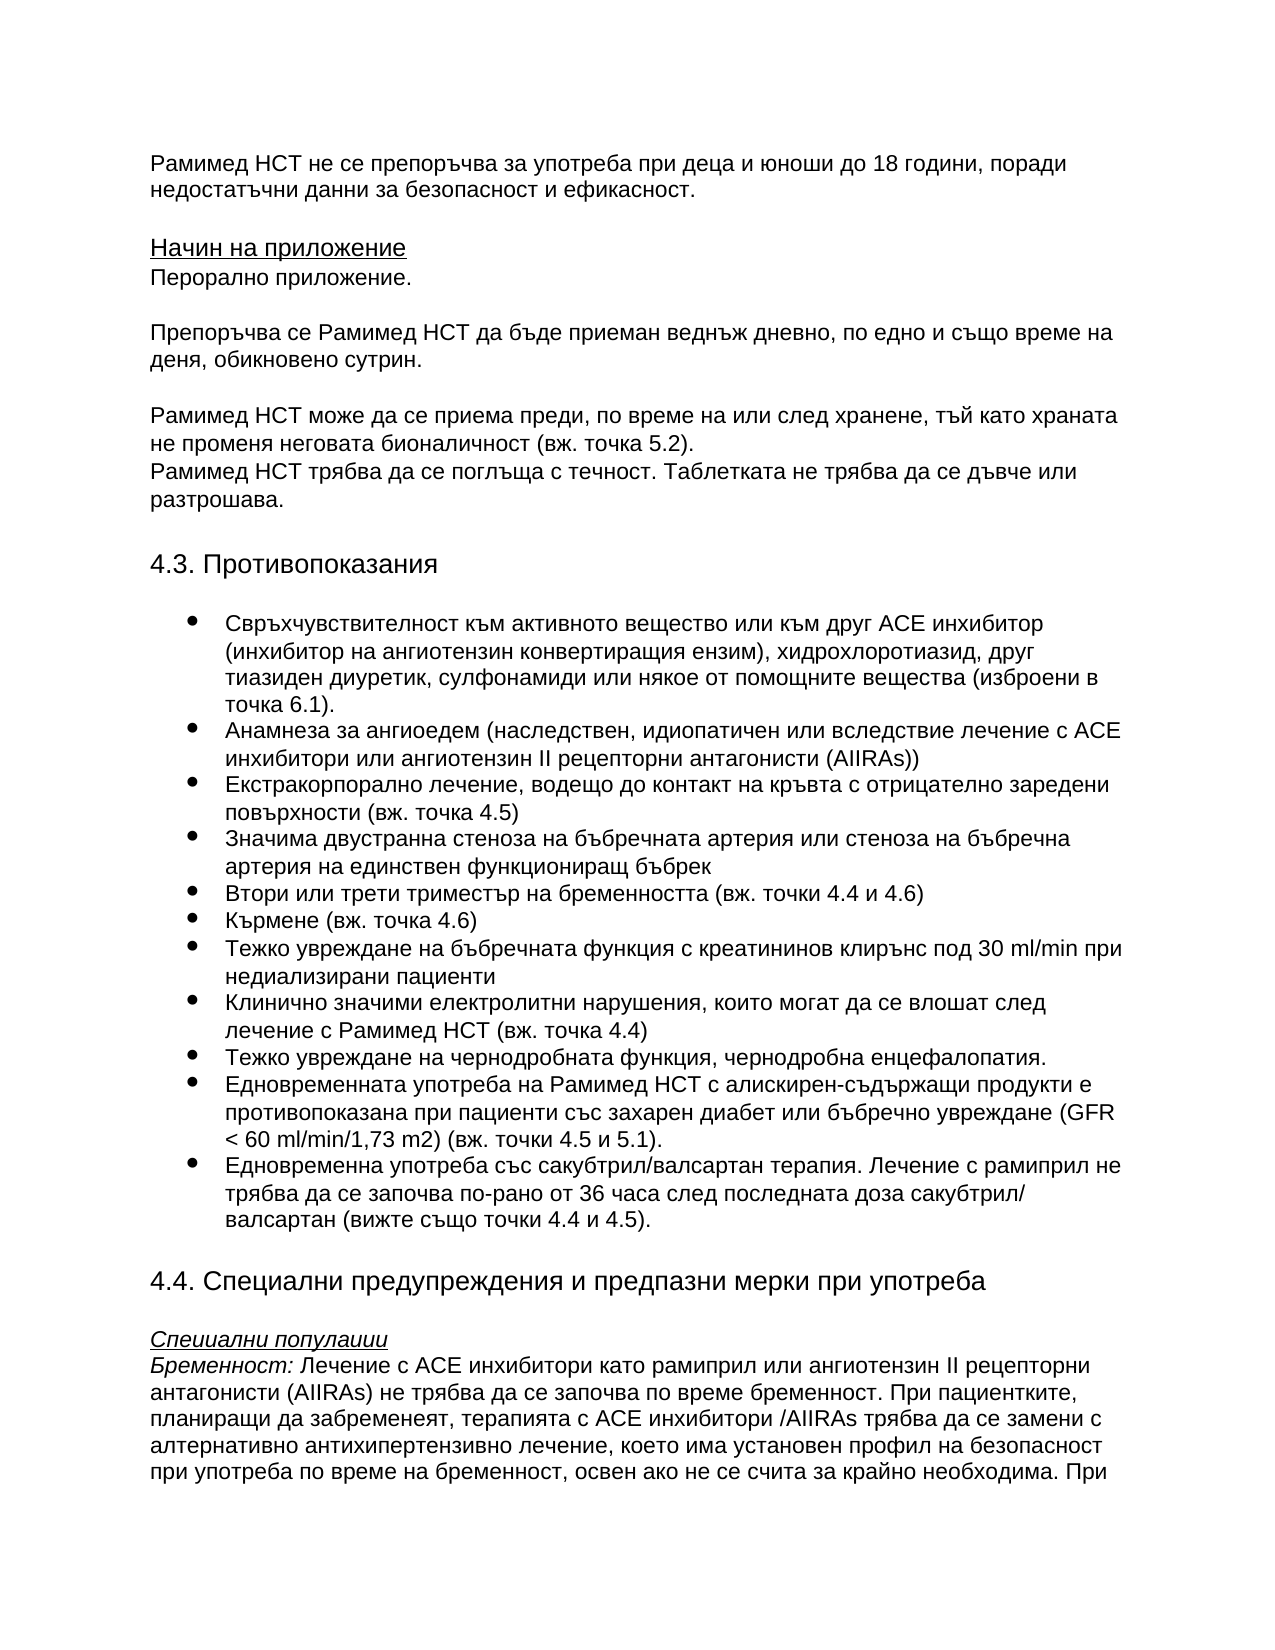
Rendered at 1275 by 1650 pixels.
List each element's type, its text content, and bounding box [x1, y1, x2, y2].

list Кърмене (вж. точка 4.6) [187, 907, 1125, 935]
list Анамнеза за ангиоедем (наследствен, идиопатичен или вследствие лечение с АСЕ инхибитори или ангиотензин II рецепторни антагонисти (AIIRAs)) [187, 717, 1125, 771]
text Перорално приложение. [150, 264, 1125, 291]
subtitle 4.3. Противопоказания [150, 548, 1125, 580]
list Екстракорпорално лечение, водещо до контакт на кръвта с отрицателно заредени повърхности (вж. точка 4.5) [187, 771, 1125, 825]
list Тежко увреждане на чернодробната функция, чернодробна енцефалопатия. [187, 1043, 1125, 1071]
list Значима двустранна стеноза на бъбречната артерия или стеноза на бъбречна артерия на единствен функциониращ бъбрек [187, 825, 1125, 879]
list Втори или трети триместър на бременността (вж. точки 4.4 и 4.6) [187, 879, 1125, 907]
subtitle 4.4. Специални предупреждения и предпазни мерки при употреба [150, 1264, 1125, 1296]
text Препоръчва се Рамимед НСТ да бъде приеман веднъж дневно, по едно и също време на деня, обикновено сутрин. [150, 318, 1125, 373]
text Рамимед НСТ не се препоръчва за употреба при деца и юноши до 18 години, поради недостатъчни данни за безопасност и ефикасност. [150, 150, 1125, 203]
list Едновременната употреба на Рамимед НСТ с алискирен-съдържащи продукти е противопоказана при пациенти със захарен диабет или бъбречно увреждане (GFR < 60 ml/min/1,73 m2) (вж. точки 4.5 и 5.1). [187, 1071, 1125, 1152]
list Тежко увреждане на бъбречната функция с креатининов клирънс под 30 ml/min при недиализирани пациенти [187, 935, 1125, 989]
subtitle Начин на приложение [150, 233, 1125, 262]
text Спеииални популаиии [150, 1326, 1125, 1352]
list Клинично значими електролитни нарушения, които могат да се влошат след лечение с Рамимед НСТ (вж. точка 4.4) [187, 989, 1125, 1043]
list Едновременна употреба със сакубтрил/валсартан терапия. Лечение с рамиприл не трябва да се започва по-рано от 36 часа след последната доза сакубтрил/ валсартан (вижте също точки 4.4 и 4.5). [187, 1152, 1125, 1232]
list Свръхчувствителност към активното вещество или към друг АСЕ инхибитор (инхибитор на ангиотензин конвертиращия ензим), хидрохлоротиазид, друг тиазиден диуретик, сулфонамиди или някое от помощните вещества (изброени в точка 6.1). [187, 610, 1125, 717]
text Рамимед НСТ трябва да се поглъща с течност. Таблетката не трябва да се дъвче или разтрошава. [150, 458, 1125, 512]
text Рамимед НСТ може да се приема преди, по време на или след хранене, тъй като храната не променя неговата бионаличност (вж. точка 5.2). [150, 402, 1125, 457]
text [150, 1352, 1125, 1484]
